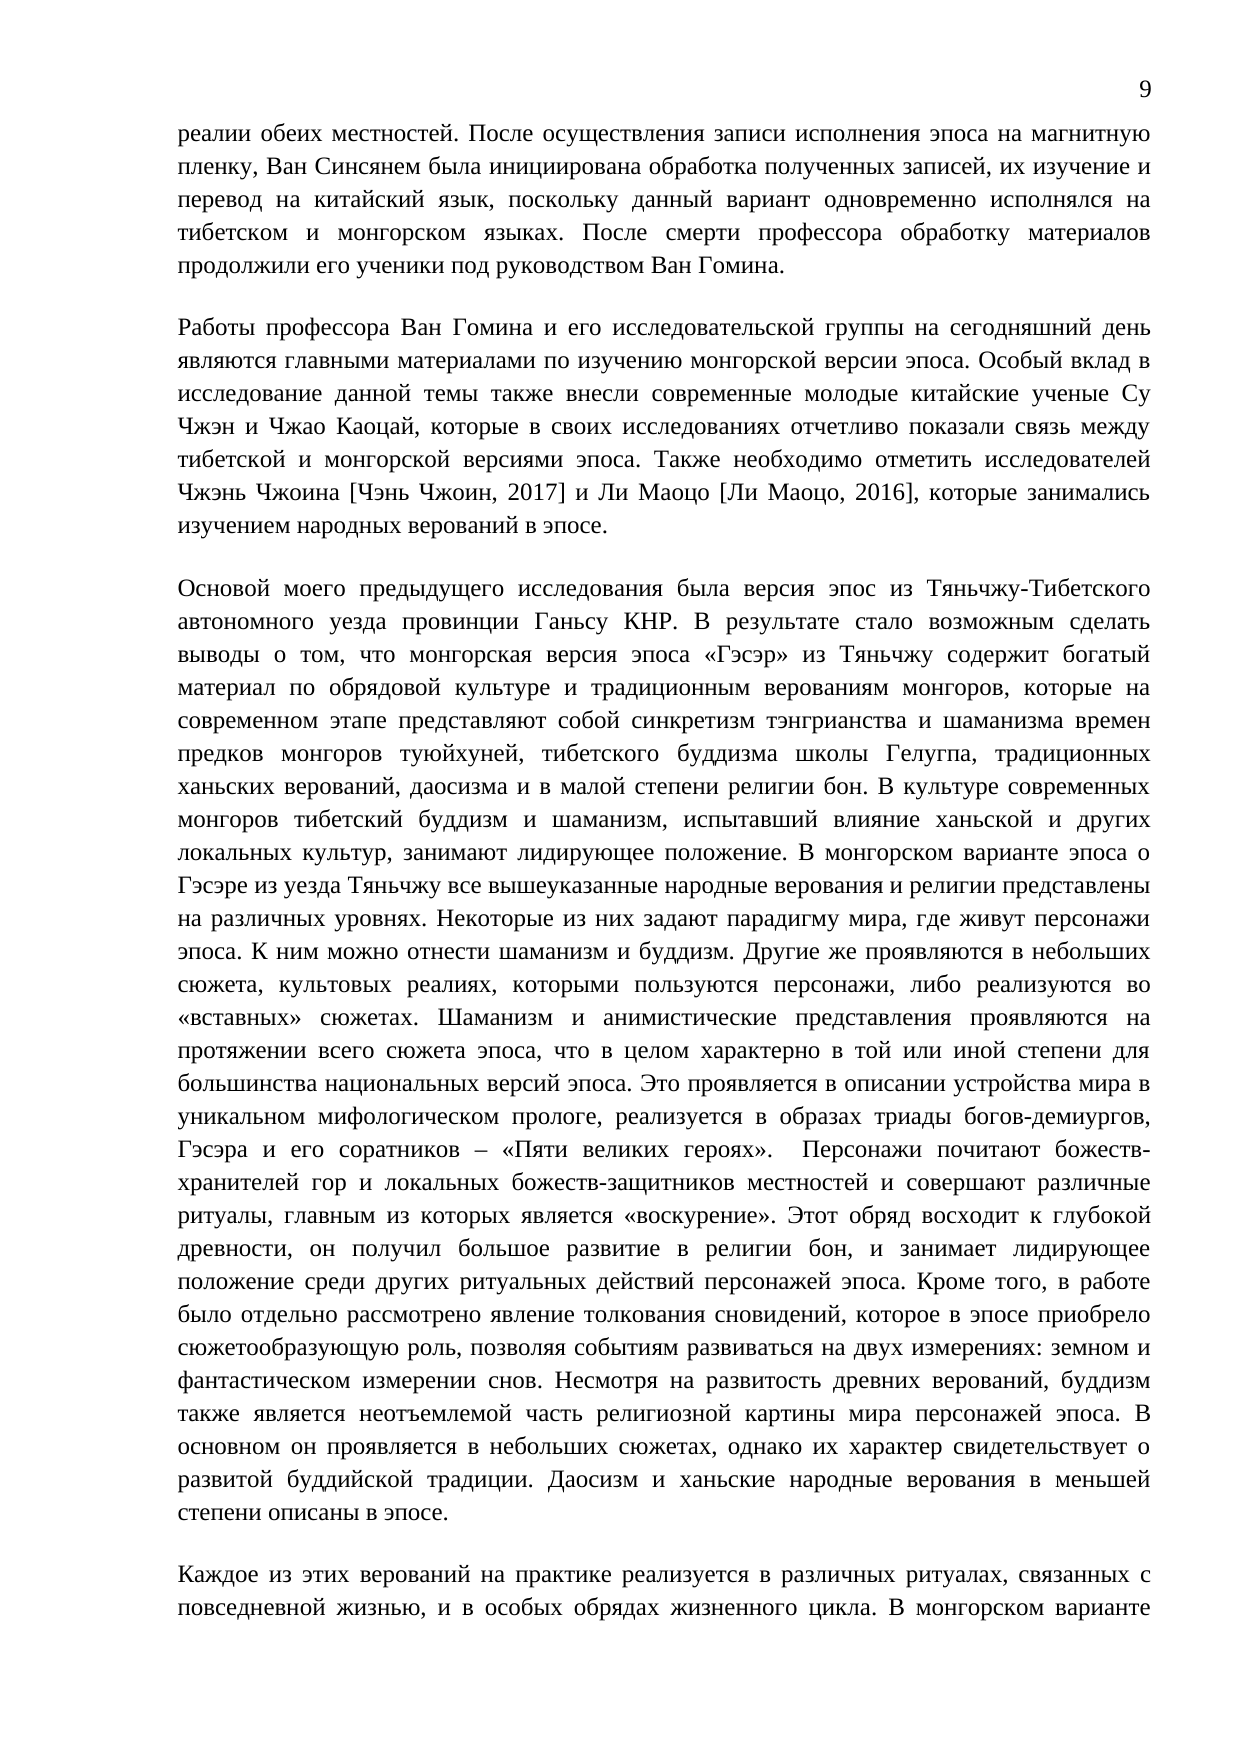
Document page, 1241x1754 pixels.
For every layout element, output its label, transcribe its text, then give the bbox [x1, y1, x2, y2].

text Работы профессора Ван Гомина и его исследовательской группы на сегодняшний день являются главными материалами по изучению монгорской версии эпоса. Особый вклад в исследование данной темы также внесли современные молодые китайские ученые Су Чжэн и Чжао Каоцай, которые в своих исследованиях отчетливо показали связь между тибетской и монгорской версиями эпоса. Также необходимо отметить исследователей Чжэнь Чжоина [Чэнь Чжоин, 2017] и Ли Маоцо [Ли Маоцо, 2016], которые занимались изучением народных верований в эпосе. [177, 312, 1152, 539]
text Основой моего предыдущего исследования была версия эпос из Тяньчжу-Тибетского автономного уезда провинции Ганьсу КНР. В результате стало возможным сделать выводы о том, что монгорская версия эпоса «Гэсэр» из Тяньчжу содержит богатый материал по обрядовой культуре и традиционным верованиям монгоров, которые на современном этапе представляют собой синкретизм тэнгрианства и шаманизма времен предков монгоров туюйхуней, тибетского буддизма школы Гелугпа, традиционных ханьских верований, даосизма и в малой степени религии бон. В культуре современных монгоров тибетский буддизм и шаманизм, испытавший влияние ханьской и других локальных культур, занимают лидирующее положение. В монгорском варианте эпоса о Гэсэре из уезда Тяньчжу все вышеуказанные народные верования и религии представлены на различных уровнях. Некоторые из них задают парадигму мира, где живут персонажи эпоса. К ним можно отнести шаманизм и буддизм. Другие же проявляются в небольших сюжета, культовых реалиях, которыми пользуются персонажи, либо реализуются во «вставных» сюжетах. Шаманизм и анимистические представления проявляются на протяжении всего сюжета эпоса, что в целом характерно в той или иной степени для большинства национальных версий эпоса. Это проявляется в описании устройства мира в уникальном мифологическом прологе, реализуется в образах триады богов-демиургов, Гэсэра и его соратников – «Пяти великих героях». Персонажи почитают божеств-хранителей гор и локальных божеств-защитников местностей и совершают различные ритуалы, главным из которых является «воскурение». Этот обряд восходит к глубокой древности, он получил большое развитие в религии бон, и занимает лидирующее положение среди других ритуальных действий персонажей эпоса. Кроме того, в работе было отдельно рассмотрено явление толкования сновидений, которое в эпосе приобрело сюжетообразующую роль, позволяя событиям развиваться на двух измерениях: земном и фантастическом измерении снов. Несмотря на развитость древних верований, буддизм также является неотъемлемой часть религиозной картины мира персонажей эпоса. В основном он проявляется в небольших сюжетах, однако их характер свидетельствует о развитой буддийской традиции. Даосизм и ханьские народные верования в меньшей степени описаны в эпосе. [177, 573, 1152, 1526]
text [177, 1559, 1152, 1621]
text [177, 118, 1152, 279]
